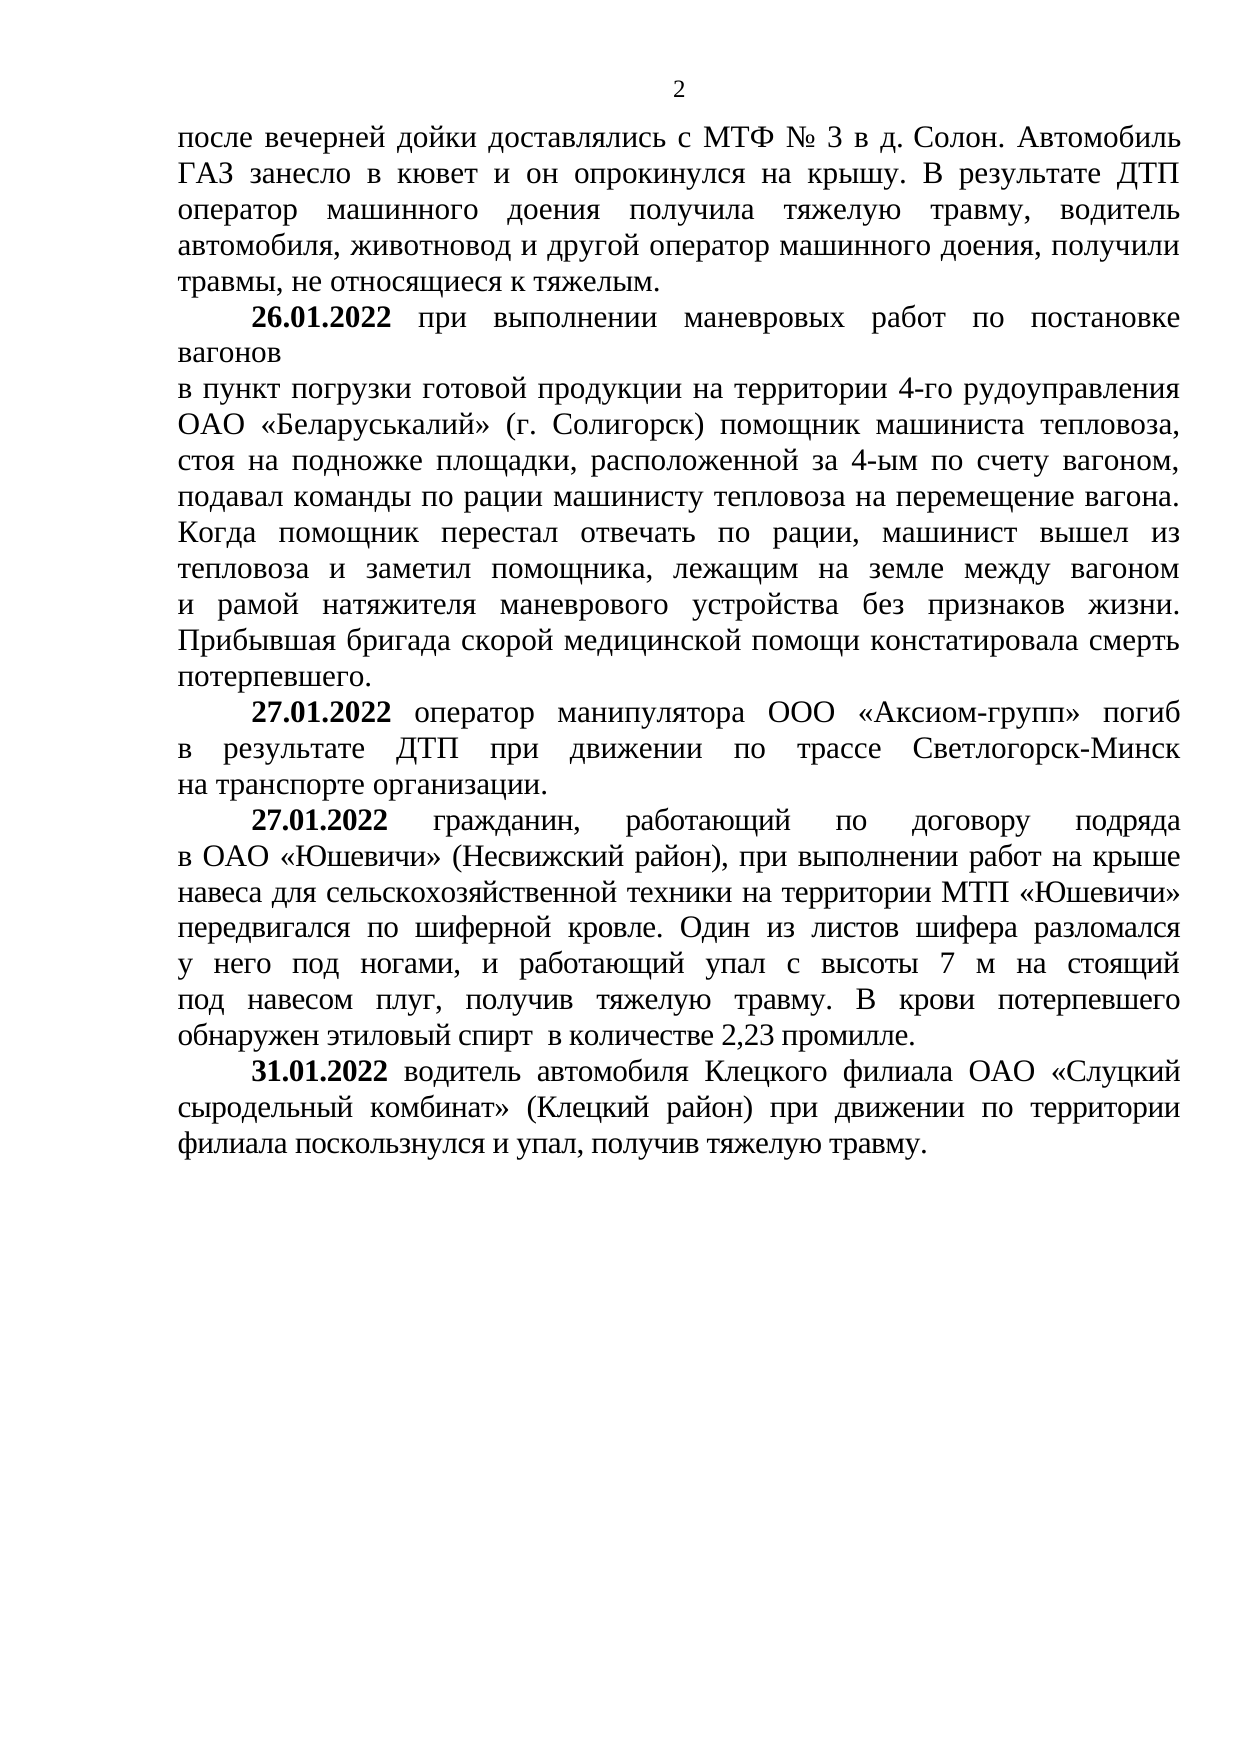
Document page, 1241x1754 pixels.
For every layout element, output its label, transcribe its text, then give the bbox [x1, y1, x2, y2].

text 27.01.2022 оператор манипулятора ООО «Аксиом-групп» погиб в результате ДТП при движении по трассе Светлогорск-Минск на транспорте организации. [177, 693, 1181, 801]
text 26.01.2022 при выполнении маневровых работ по постановке вагонов в пункт погрузки готовой продукции на территории 4-го рудоуправления ОАО «Беларуськалий» (г. Солигорск) помощник машиниста тепловоза, стоя на подножке площадки, расположенной за 4-ым по счету вагоном, подавал команды по рации машинисту тепловоза на перемещение вагона. Когда помощник перестал отвечать по рации, машинист вышел из тепловоза и заметил помощника, лежащим на земле между вагоном и рамой натяжителя маневрового устройства без признаков жизни. Прибывшая бригада скорой медицинской помощи констатировала смерть потерпевшего. [177, 298, 1181, 693]
text 27.01.2022 гражданин, работающий по договору подряда в ОАО «Юшевичи» (Несвижский район), при выполнении работ на крыше навеса для сельскохозяйственной техники на территории МТП «Юшевичи» передвигался по шиферной кровле. Один из листов шифера разломался у него под ногами, и работающий упал с высоты 7 м на стоящий под навесом плуг, получив тяжелую травму. В крови потерпевшего обнаружен этиловый спирт в количестве 2,23 промилле. [177, 801, 1181, 1052]
text 31.01.2022 водитель автомобиля Клецкого филиала ОАО «Слуцкий сыродельный комбинат» (Клецкий район) при движении по территории филиала поскользнулся и упал, получив тяжелую травму. [177, 1052, 1181, 1160]
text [177, 118, 1181, 298]
